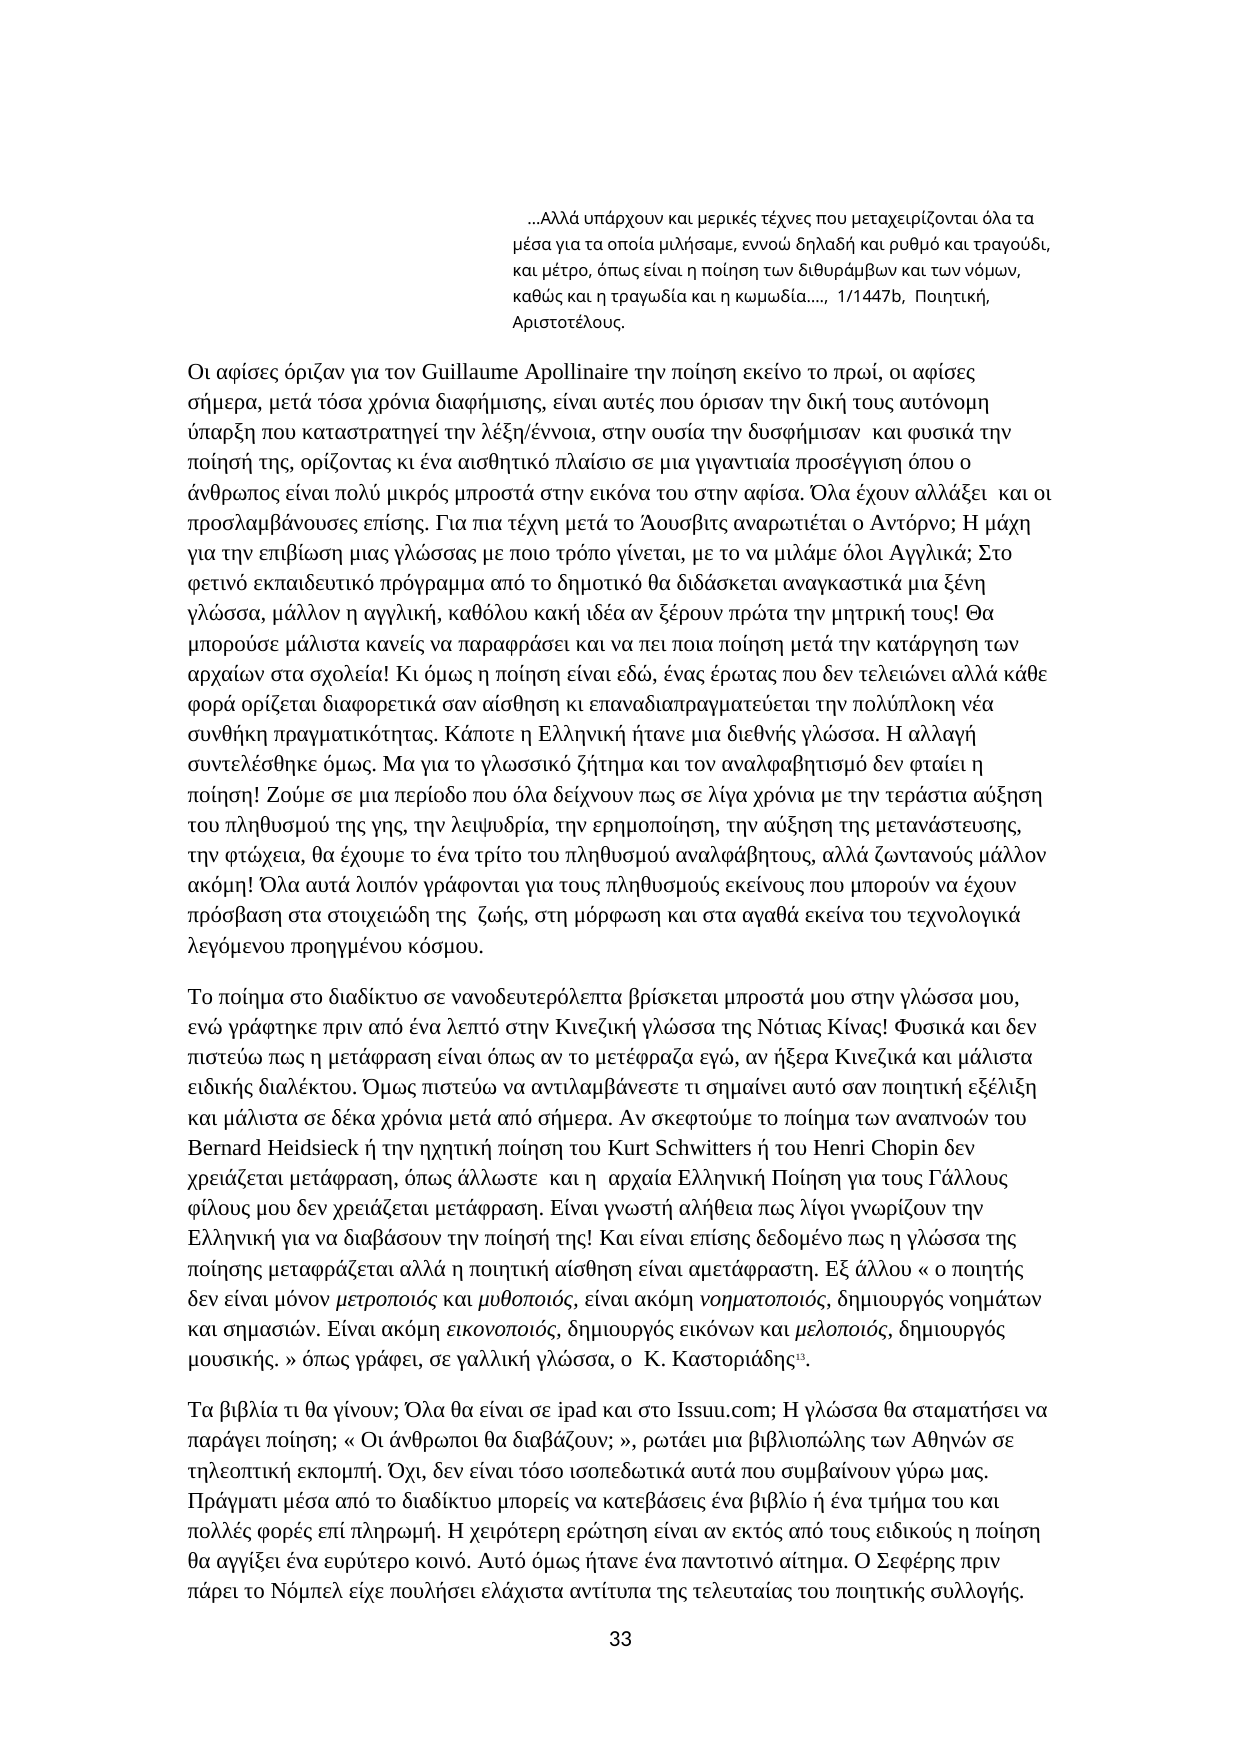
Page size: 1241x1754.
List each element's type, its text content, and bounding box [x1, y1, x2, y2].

text Το ποίημα στο διαδίκτυο σε νανοδευτερόλεπτα βρίσκεται μπροστά μου στην γλώσσα μου, ενώ γράφτηκε πριν από ένα λεπτό στην Κινεζική γλώσσα της Νότιας Κίνας! Φυσικά και δεν πιστεύω πως η μετάφραση είναι όπως αν το μετέφραζα εγώ, αν ήξερα Κινεζικά και μάλιστα ειδικής διαλέκτου. Όμως πιστεύω να αντιλαμβάνεστε τι σημαίνει αυτό σαν ποιητική εξέλιξη και μάλιστα σε δέκα χρόνια μετά από σήμερα. Αν σκεφτούμε το ποίημα των αναπνοών του Bernard Heidsieck ή την ηχητική ποίηση του Kurt Schwitters ή του Henri Chopin δεν χρειάζεται μετάφραση, όπως άλλωστε και η αρχαία Ελληνική Ποίηση για τους Γάλλους φίλους μου δεν χρειάζεται μετάφραση. Είναι γνωστή αλήθεια πως λίγοι γνωρίζουν την Ελληνική για να διαβάσουν την ποίησή της! Και είναι επίσης δεδομένο πως η γλώσσα της ποίησης μεταφράζεται αλλά η ποιητική αίσθηση είναι αμετάφραστη. Εξ άλλου « ο ποιητής δεν είναι μόνον μετροποιός και μυθοποιός, είναι ακόμη νοηματοποιός, δημιουργός νοημάτων και σημασιών. Είναι ακόμη εικονοποιός, δημιουργός εικόνων και μελοποιός, δημιουργός μουσικής. » όπως γράφει, σε γαλλική γλώσσα, ο Κ. Καστοριάδης13. [187, 983, 1053, 1372]
text Οι αφίσες όριζαν για τον Guillaume Apollinaire την ποίηση εκείνο το πρωί, οι αφίσες σήμερα, μετά τόσα χρόνια διαφήμισης, είναι αυτές που όρισαν την δική τους αυτόνομη ύπαρξη που καταστρατηγεί την λέξη/έννοια, στην ουσία την δυσφήμισαν και φυσικά την ποίησή της, ορίζοντας κι ένα αισθητικό πλαίσιο σε μια γιγαντιαία προσέγγιση όπου ο άνθρωπος είναι πολύ μικρός μπροστά στην εικόνα του στην αφίσα. Όλα έχουν αλλάξει και οι προσλαμβάνουσες επίσης. Για πια τέχνη μετά το Άουσβιτς αναρωτιέται ο Αντόρνο; Η μάχη για την επιβίωση μιας γλώσσας με ποιο τρόπο γίνεται, με το να μιλάμε όλοι Αγγλικά; Στο φετινό εκπαιδευτικό πρόγραμμα από το δημοτικό θα διδάσκεται αναγκαστικά μια ξένη γλώσσα, μάλλον η αγγλική, καθόλου κακή ιδέα αν ξέρουν πρώτα την μητρική τους! Θα μπορούσε μάλιστα κανείς να παραφράσει και να πει ποια ποίηση μετά την κατάργηση των αρχαίων στα σχολεία! Κι όμως η ποίηση είναι εδώ, ένας έρωτας που δεν τελειώνει αλλά κάθε φορά ορίζεται διαφορετικά σαν αίσθηση κι επαναδιαπραγματεύεται την πολύπλοκη νέα συνθήκη πραγματικότητας. Κάποτε η Ελληνική ήτανε μια διεθνής γλώσσα. Η αλλαγή συντελέσθηκε όμως. Μα για το γλωσσικό ζήτημα και τον αναλφαβητισμό δεν φταίει η ποίηση! Ζούμε σε μια περίοδο που όλα δείχνουν πως σε λίγα χρόνια με την τεράστια αύξηση του πληθυσμού της γης, την λειψυδρία, την ερημοποίηση, την αύξηση της μετανάστευσης, την φτώχεια, θα έχουμε το ένα τρίτο του πληθυσμού αναλφάβητους, αλλά ζωντανούς μάλλον ακόμη! Όλα αυτά λοιπόν γράφονται για τους πληθυσμούς εκείνους που μπορούν να έχουν πρόσβαση στα στοιχειώδη της ζωής, στη μόρφωση και στα αγαθά εκείνα του τεχνολογικά λεγόμενου προηγμένου κόσμου. [187, 358, 1053, 958]
text …Αλλά υπάρχουν και μερικές τέχνες που μεταχειρίζονται όλα τα μέσα για τα οποία μιλήσαμε, εννοώ δηλαδή και ρυθμό και τραγούδι, και μέτρο, όπως είναι η ποίηση των διθυράμβων και των νόμων, καθώς και η τραγωδία και η κωμωδία…., 1/1447b, Ποιητική, Αριστοτέλους. [128, 207, 1053, 334]
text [187, 1396, 1053, 1604]
